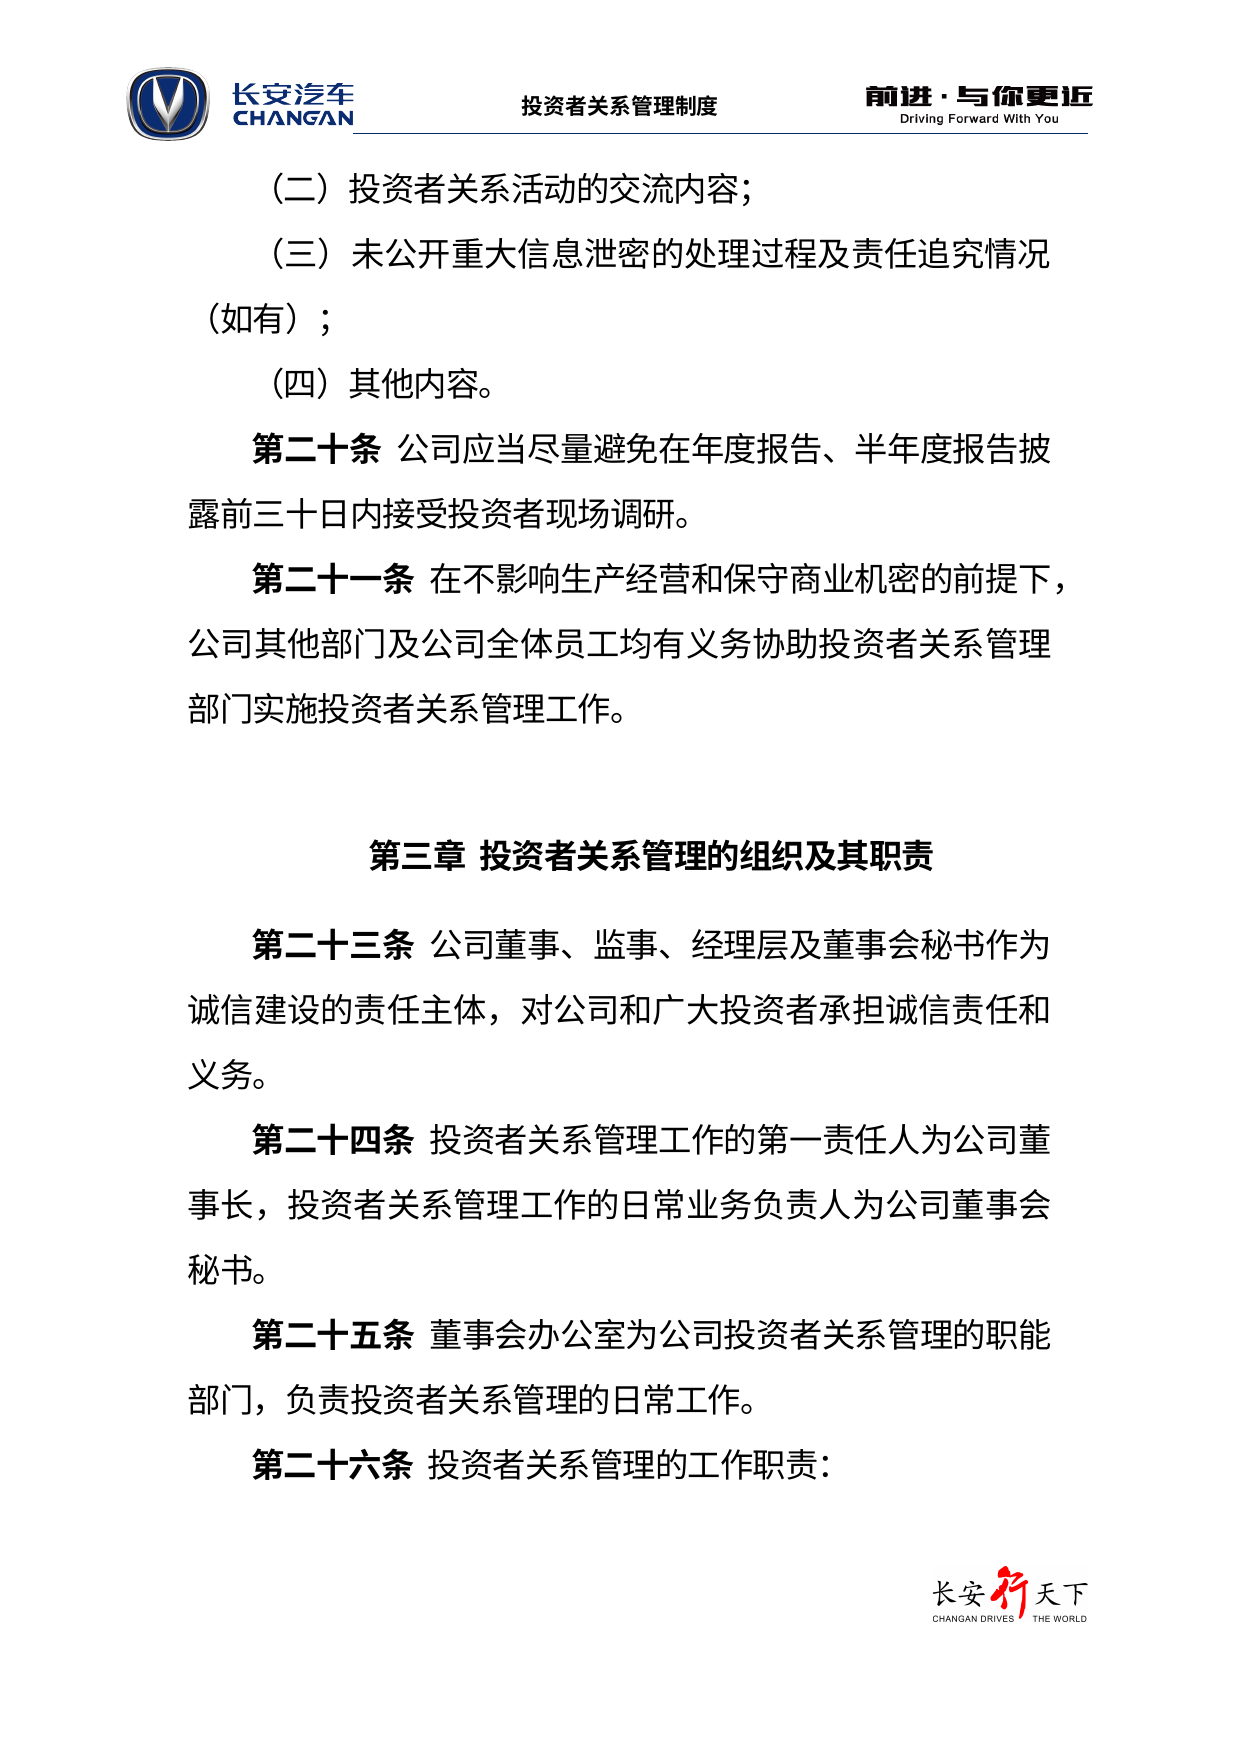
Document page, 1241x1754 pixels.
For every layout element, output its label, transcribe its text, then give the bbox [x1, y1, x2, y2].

text 第三章 投资者关系管理的组织及其职责 [187, 821, 1053, 886]
text 第二十五条 董事会办公室为公司投资者关系管理的职能部门，负责投资者关系管理的日常工作。 [187, 1300, 1053, 1430]
text （三）未公开重大信息泄密的处理过程及责任追究情况（如有）； [187, 219, 1053, 349]
picture [932, 1566, 1088, 1622]
picture [861, 79, 1098, 127]
text （四）其他内容。 [187, 349, 1053, 414]
text （二）投资者关系活动的交流内容； [187, 154, 1053, 219]
picture [126, 67, 354, 141]
text 第二十一条 在不影响生产经营和保守商业机密的前提下，公司其他部门及公司全体员工均有义务协助投资者关系管理部门实施投资者关系管理工作。 [187, 544, 1053, 739]
text 第二十条 公司应当尽量避免在年度报告、半年度报告披露前三十日内接受投资者现场调研。 [187, 414, 1053, 544]
text 第二十三条 公司董事、监事、经理层及董事会秘书作为诚信建设的责任主体，对公司和广大投资者承担诚信责任和义务。 [187, 910, 1053, 1105]
text 第二十六条 投资者关系管理的工作职责： [187, 1430, 1053, 1495]
text 第二十四条 投资者关系管理工作的第一责任人为公司董事长，投资者关系管理工作的日常业务负责人为公司董事会秘书。 [187, 1105, 1053, 1300]
